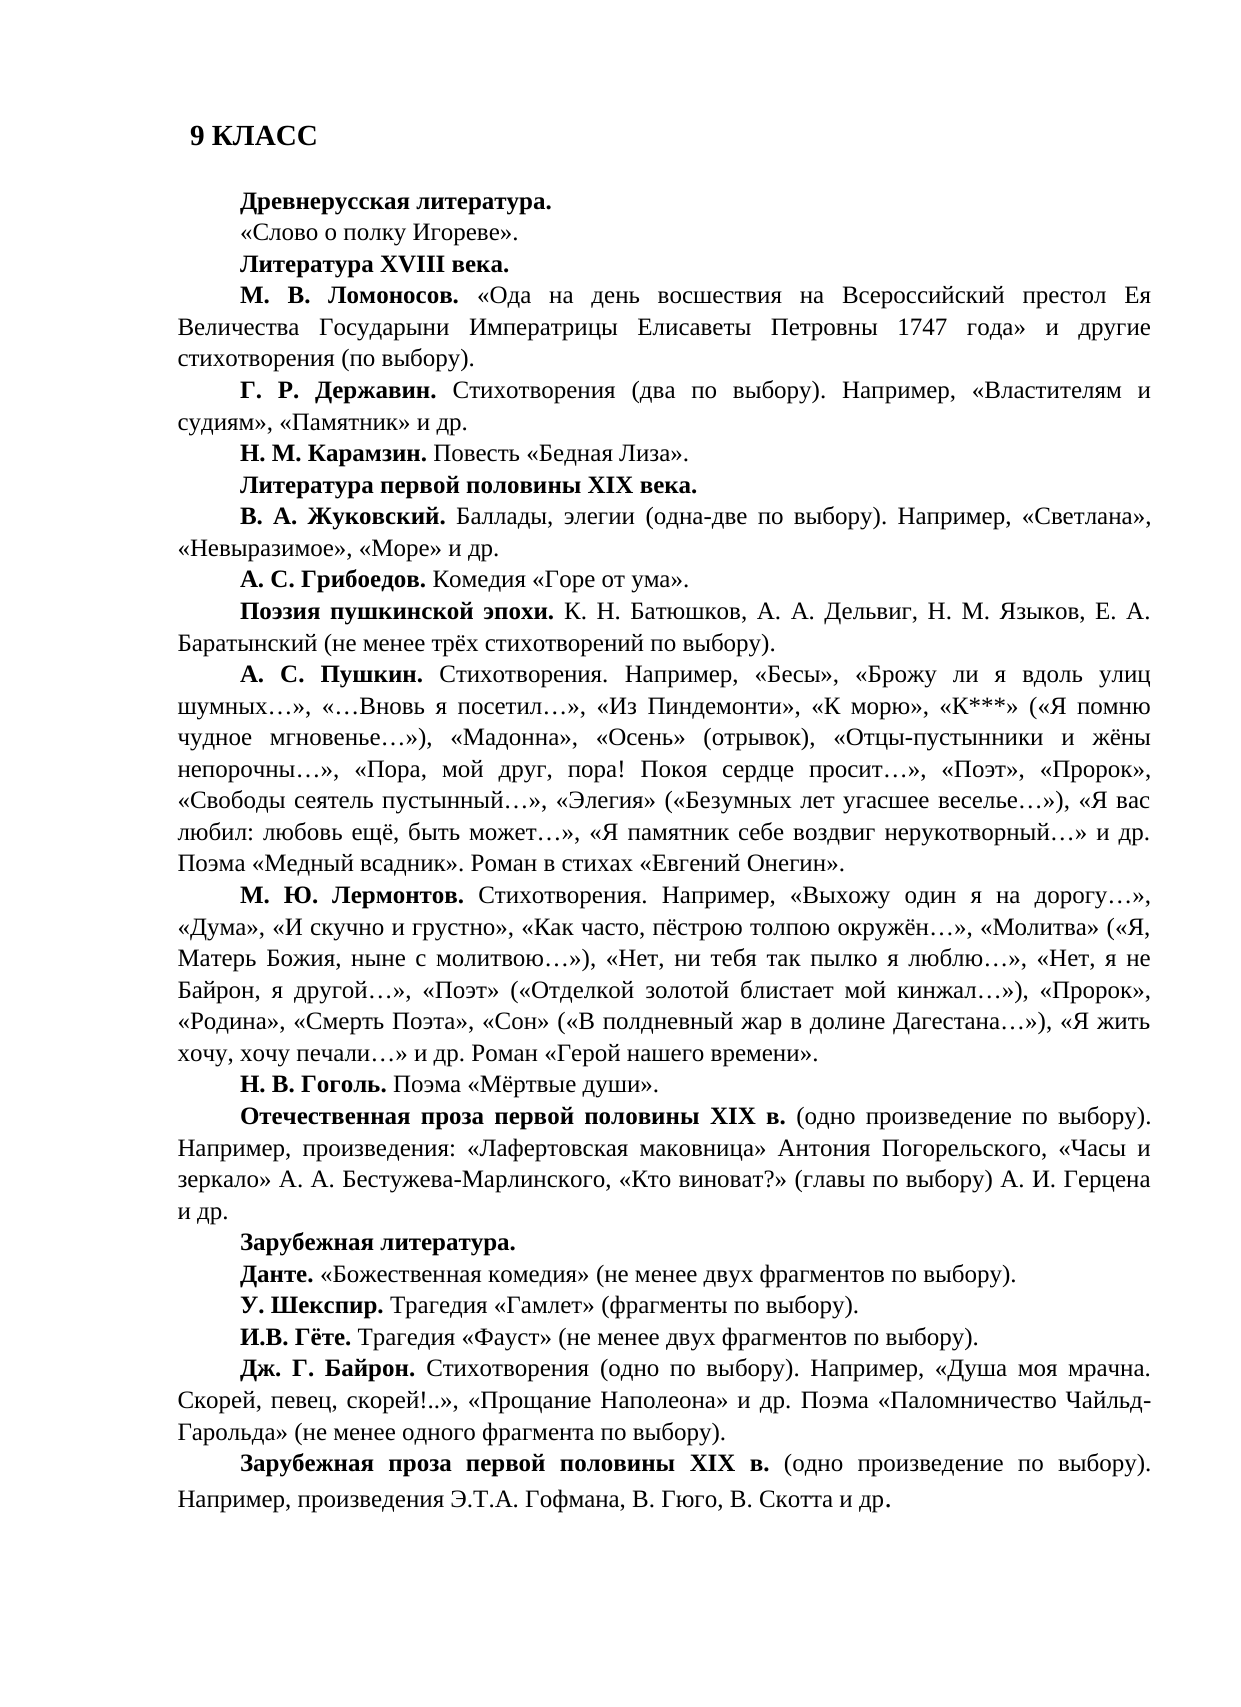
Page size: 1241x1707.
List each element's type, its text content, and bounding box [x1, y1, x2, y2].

text А. С. Грибоедов. Комедия «Горе от ума». [177, 564, 1152, 593]
text Н. М. Карамзин. Повесть «Бедная Лиза». [177, 438, 1152, 467]
text Г. Р. Державин. Стихотворения ‌(два по выбору). Например, «Властителям и судиям», «Памятник» и др.‌‌ [177, 375, 1152, 435]
text М. Ю. Лермонтов. Стихотворения. ‌Например, «Выхожу один я на дорогу…», «Дума», «И скучно и грустно», «Как часто, пёстрою толпою окружён…», «Молитва» («Я, Матерь Божия, ныне с молитвою…»), «Нет, ни тебя так пылко я люблю…», «Нет, я не Байрон, я другой…», «Поэт» («Отделкой золотой блистает мой кинжал…»), «Пророк», «Родина», «Смерть Поэта», «Сон» («В полдневный жар в долине Дагестана…»), «Я жить хочу, хочу печали…» и др.‌‌ Роман «Герой нашего времени». [177, 880, 1152, 1067]
text М. В. Ломоносов. «Ода на день восшествия на Всероссийский престол Ея Величества Государыни Императрицы Елисаветы Петровны 1747 года» и другие стихотворения ‌(по выбору).‌‌ [177, 280, 1152, 372]
text Литература первой половины XIX века. [177, 470, 1152, 498]
text Поэзия пушкинской эпохи. ‌К. Н. Батюшков, А. А. Дельвиг, Н. М. Языков, Е. А. Баратынский (не менее трёх стихотворений по выбору).‌‌ [177, 596, 1152, 656]
text Дж. Г. Байрон. Стихотворения ‌(одно по выбору). Например, «Душа моя мрачна. Скорей, певец, скорей!..», «Прощание Наполеона» и др.‌‌ Поэма «Паломничество Чайльд-Гарольда» ‌(не менее одного фрагмента по выбору).‌‌ [177, 1353, 1152, 1445]
text Древнерусская литература. [177, 186, 1152, 214]
text Зарубежная литература. [177, 1227, 1152, 1256]
text Литература XVIII века. [177, 249, 1152, 278]
text Данте. «Божественная комедия» ‌(не менее двух фрагментов по выбору).‌‌ [177, 1259, 1152, 1288]
text В. А. Жуковский. Баллады, элегии ‌(одна-две по выбору). Например, «Светлана», «Невыразимое», «Море» и др.‌‌ [177, 501, 1152, 562]
text А. С. Пушкин. Стихотворения. ‌Например, «Бесы», «Брожу ли я вдоль улиц шумных…», «…Вновь я посетил…», «Из Пиндемонти», «К морю», «К***» («Я помню чудное мгновенье…»), «Мадонна», «Осень» (отрывок), «Отцы-пустынники и жёны непорочны…», «Пора, мой друг, пора! Покоя сердце просит…», «Поэт», «Пророк», «Свободы сеятель пустынный…», «Элегия» («Безумных лет угасшее веселье…»), «Я вас любил: любовь ещё, быть может…», «Я памятник себе воздвиг нерукотворный…» и др.‌‌ Поэма «Медный всадник». Роман в стихах «Евгений Онегин». [177, 659, 1152, 877]
text 9 КЛАСС [190, 118, 1152, 152]
text И.В. Гёте. Трагедия «Фауст» ‌(не менее двух фрагментов по выбору).‌‌ [177, 1322, 1152, 1351]
text Н. В. Гоголь. Поэма «Мёртвые души». [177, 1069, 1152, 1098]
text «Слово о полку Игореве». [177, 217, 1152, 246]
text У. Шекспир. Трагедия «Гамлет» ‌(фрагменты по выбору).‌‌ [177, 1290, 1152, 1319]
text Зарубежная проза первой половины XIX в. ‌(одно произведение по выбору). Например, произведения Э.Т.А. Гофмана, В. Гюго, В. Скотта и др.‌‌ [177, 1448, 1152, 1514]
text Отечественная проза первой половины XIX в. ‌(одно произведение по выбору). Например, произведения: «Лафертовская маковница» Антония Погорельского, «Часы и зеркало» А. А. Бестужева-Марлинского, «Кто виноват?» (главы по выбору) А. И. Герцена и др.‌‌ [177, 1101, 1152, 1224]
